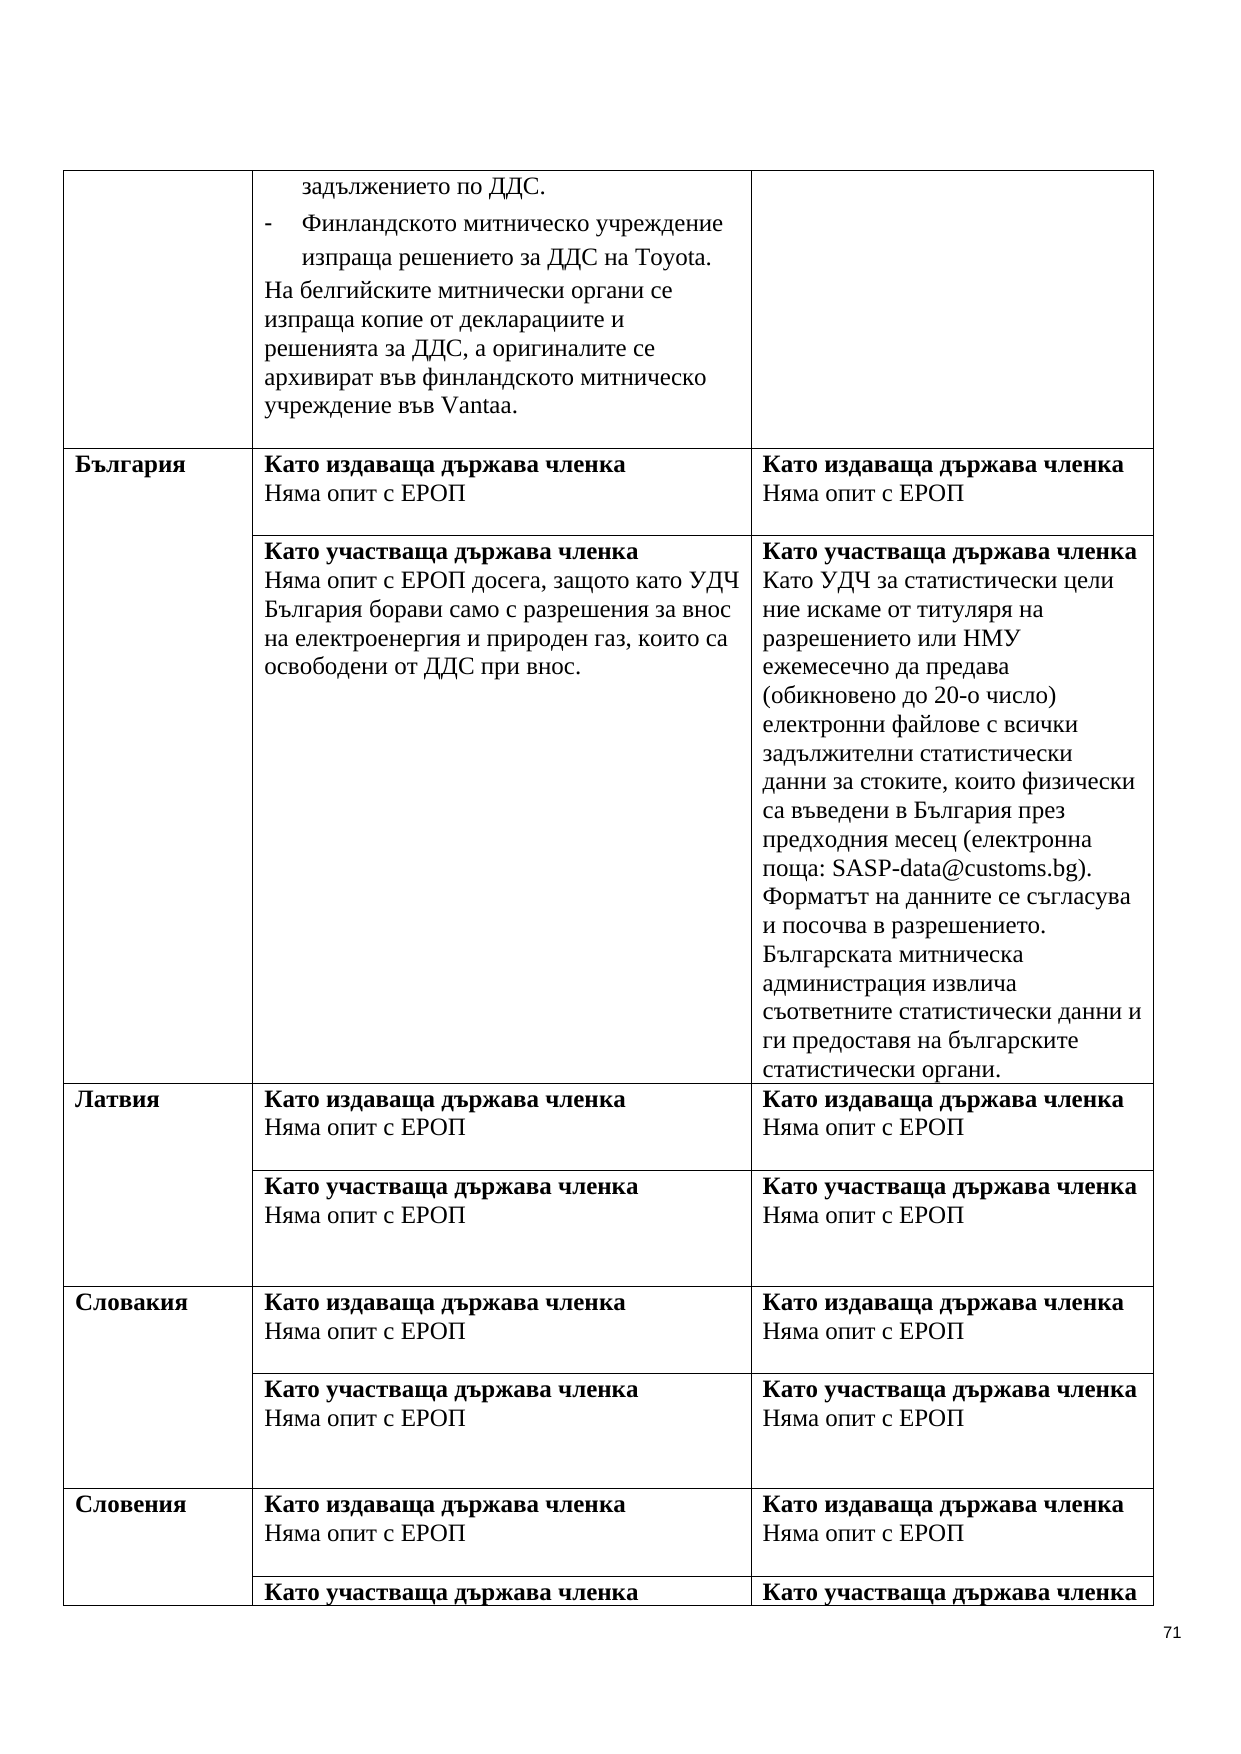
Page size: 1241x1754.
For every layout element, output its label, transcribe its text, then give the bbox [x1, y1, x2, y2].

table_cell Като издаваща държава членка Няма опит с ЕРОП [253, 1287, 751, 1373]
table_cell Като издаваща държава членка Няма опит с ЕРОП [253, 1489, 751, 1576]
table_cell Като издаваща държава членка Няма опит с ЕРОП [253, 449, 751, 535]
table_cell Като участваща държава членка Няма опит с ЕРОП [752, 1374, 1153, 1488]
table_cell Като участваща държава членка Няма опит с ЕРОП [752, 1171, 1153, 1286]
table_cell Като издаваща държава членка Няма опит с ЕРОП [752, 1084, 1153, 1170]
table_cell Латвия [64, 1084, 252, 1286]
table_cell Словения [64, 1489, 252, 1605]
table_cell Като участваща държава членка Няма опит с ЕРОП [253, 1171, 751, 1286]
table_cell Като издаваща държава членка Няма опит с ЕРОП [253, 1084, 751, 1170]
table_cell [752, 171, 1153, 448]
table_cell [752, 1577, 1153, 1605]
table_cell Като участваща държава членка Няма опит с ЕРОП [253, 1374, 751, 1488]
table_cell Като издаваща държава членка Няма опит с ЕРОП [752, 1287, 1153, 1373]
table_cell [253, 171, 751, 448]
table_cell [253, 1577, 751, 1605]
table_cell Като издаваща държава членка Няма опит с ЕРОП [752, 449, 1153, 535]
table_cell България [64, 449, 252, 1083]
table_cell Като издаваща държава членка Няма опит с ЕРОП [752, 1489, 1153, 1576]
table_cell Като участваща държава членка Като УДЧ за статистически цели ние искаме от титуляря на разрешението или НМУ ежемесечно да предава (обикновено до 20-о число) електронни файлове с всички задължителни статистически данни за стоките, които физически са въведени в България през предходния месец (електронна поща: SASP-data@customs.bg). Форматът на данните се съгласува и посочва в разрешението. Българската митническа администрация извлича съответните статистически данни и ги предоставя на българските статистически органи. [752, 536, 1153, 1083]
table_cell Словакия [64, 1287, 252, 1488]
table_cell Като участваща държава членка Няма опит с ЕРОП досега, защото като УДЧ България борави само с разрешения за внос на електроенергия и природен газ, които са освободени от ДДС при внос. [253, 536, 751, 1083]
